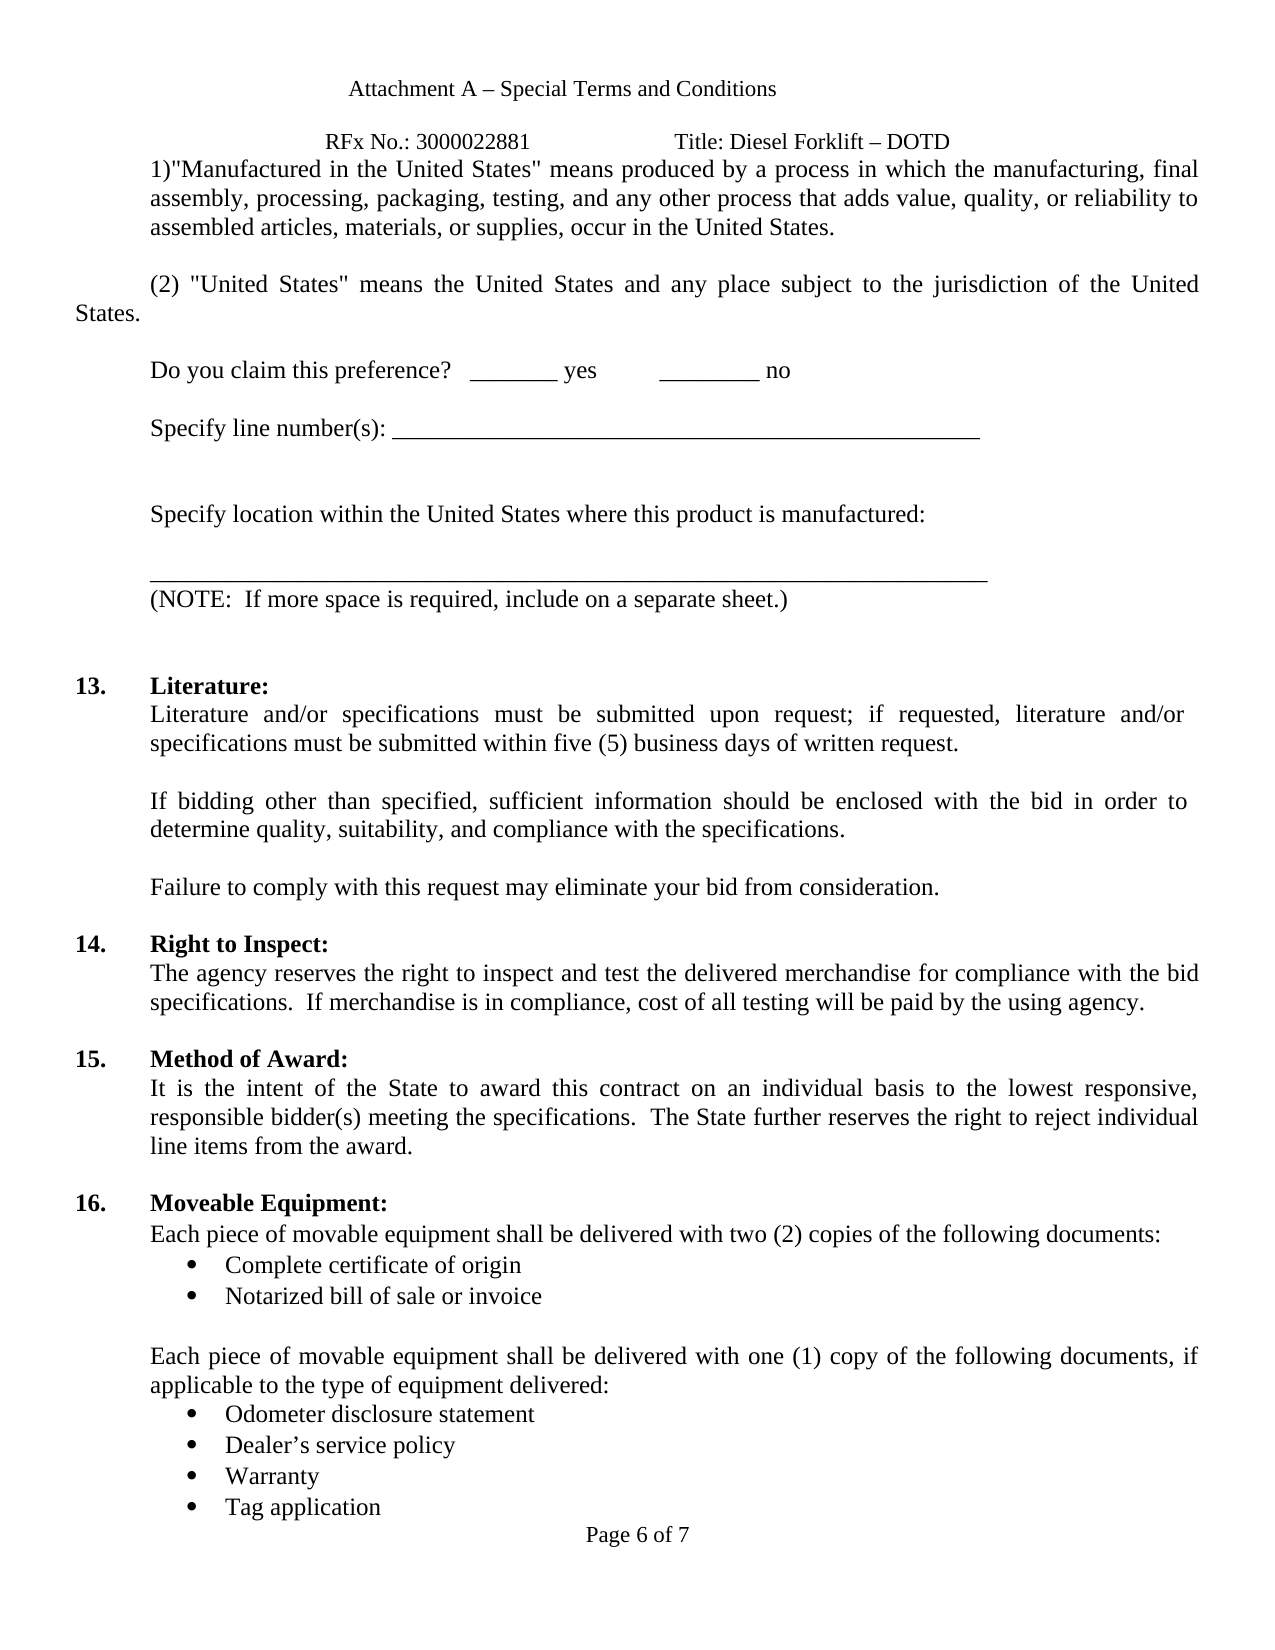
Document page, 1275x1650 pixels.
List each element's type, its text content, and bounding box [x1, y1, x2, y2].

list Tag application [187, 1492, 1200, 1521]
list Odometer disclosure statement [187, 1399, 1200, 1427]
text 1)"Manufactured in the United States" means produced by a process in which the manufacturing, final assembly, processing, packaging, testing, and any other process that adds value, quality, or reliability to assembled articles, materials, or supplies, occur in the United States. [150, 154, 1200, 240]
text 15. Method of Award: [75, 1044, 1200, 1073]
list The agency reserves the right to inspect and test the delivered merchandise for compliance with the bid specifications. If merchandise is in compliance, cost of all testing will be paid by the using agency. [150, 958, 1200, 1016]
text Each piece of movable equipment shall be delivered with two (2) copies of the following documents: [75, 1219, 1200, 1248]
list If bidding other than specified, sufficient information should be enclosed with the bid in order to determine quality, suitability, and compliance with the specifications. [131, 786, 1200, 843]
text (2) "United States" means the United States and any place subject to the jurisdiction of the United States. [75, 269, 1200, 327]
list It is the intent of the State to award this contract on an individual basis to the lowest responsive, responsible bidder(s) meeting the specifications. The State further reserves the right to reject individual line items from the award. [150, 1073, 1200, 1159]
text Each piece of movable equipment shall be delivered with one (1) copy of the following documents, if applicable to the type of equipment delivered: [150, 1341, 1200, 1399]
text ___________________________________________________________________ [75, 556, 1200, 584]
text Specify line number(s): _______________________________________________ [75, 413, 1200, 442]
text 16. Moveable Equipment: [75, 1188, 1200, 1217]
list Failure to comply with this request may eliminate your bid from consideration. [131, 872, 1200, 901]
list Literature: [75, 671, 1200, 699]
list Dealer’s service policy [187, 1430, 1200, 1458]
text (NOTE: If more space is required, include on a separate sheet.) [75, 584, 1200, 613]
text Specify location within the United States where this product is manufactured: [75, 499, 1200, 528]
list Complete certificate of origin [187, 1250, 1200, 1279]
list Notarized bill of sale or invoice [187, 1281, 1200, 1310]
list Literature and/or specifications must be submitted upon request; if requested, literature and/or specifications must be submitted within five (5) business days of written request. [131, 699, 1200, 757]
text Do you claim this preference? _______ yes ________ no [75, 355, 1200, 384]
list Right to Inspect: [75, 929, 1200, 958]
list Warranty [187, 1461, 1200, 1489]
